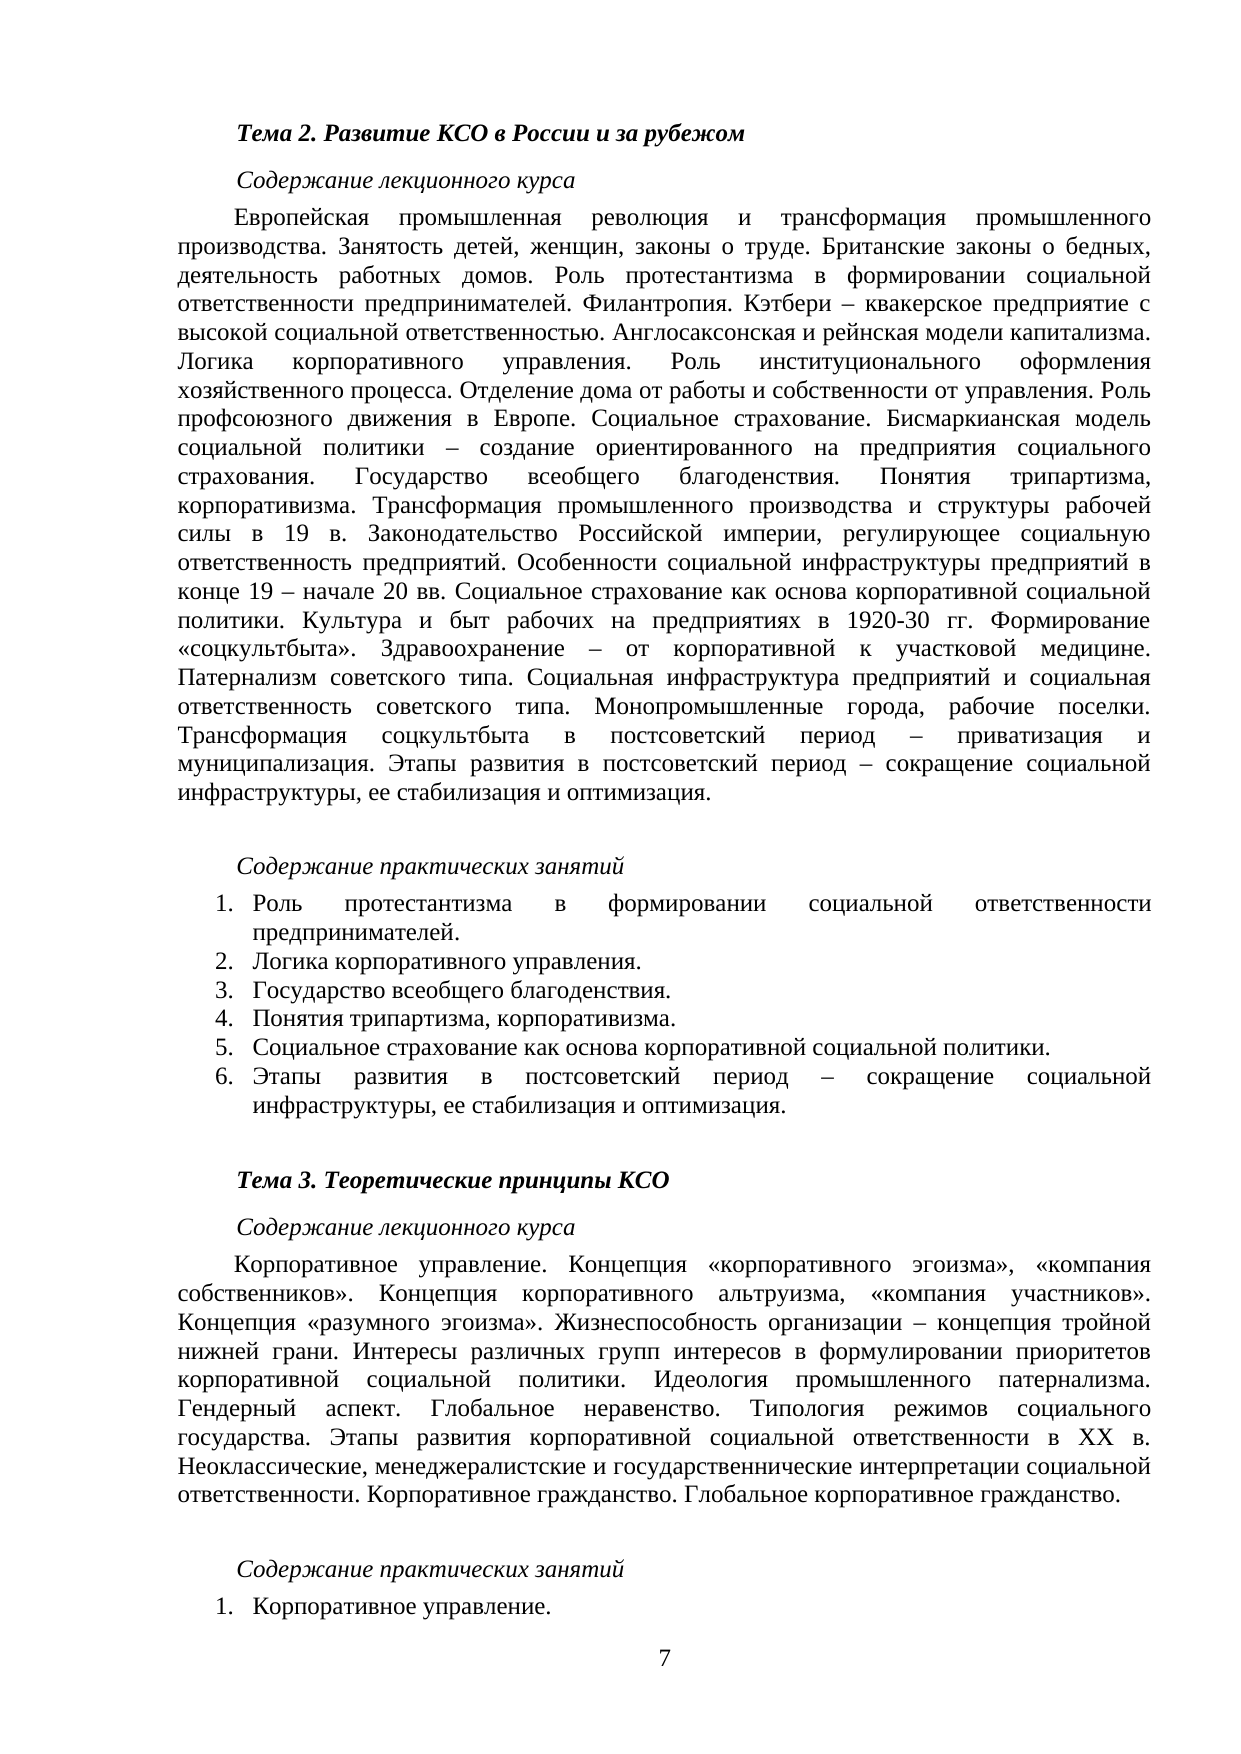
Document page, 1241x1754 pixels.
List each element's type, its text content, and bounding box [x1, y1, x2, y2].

text Содержание лекционного курса [177, 165, 1152, 194]
text Содержание практических занятий [177, 851, 1152, 880]
list Логика корпоративного управления. [215, 946, 1152, 975]
list Государство всеобщего благоденствия. [215, 975, 1152, 1003]
list Социальное страхование как основа корпоративной социальной политики. [215, 1032, 1152, 1061]
list Этапы развития в постсоветский период – сокращение социальной инфраструктуры, ее стабилизация и оптимизация. [215, 1061, 1152, 1118]
text Европейская промышленная революция и трансформация промышленного производства. Занятость детей, женщин, законы о труде. Британские законы о бедных, деятельность работных домов. Роль протестантизма в формировании социальной ответственности предпринимателей. Филантропия. Кэтбери – квакерское предприятие с высокой социальной ответственностью. Англосаксонская и рейнская модели капитализма. Логика корпоративного управления. Роль институционального оформления хозяйственного процесса. Отделение дома от работы и собственности от управления. Роль профсоюзного движения в Европе. Социальное страхование. Бисмаркианская модель социальной политики – создание ориентированного на предприятия социального страхования. Государство всеобщего благоденствия. Понятия трипартизма, корпоративизма. Трансформация промышленного производства и структуры рабочей силы в 19 в. Законодательство Российской империи, регулирующее социальную ответственность предприятий. Особенности социальной инфраструктуры предприятий в конце 19 – начале 20 вв. Социальное страхование как основа корпоративной социальной политики. Культура и быт рабочих на предприятиях в 1920-30 гг. Формирование «соцкультбыта». Здравоохранение – от корпоративной к участковой медицине. Патернализм советского типа. Социальная инфраструктура предприятий и социальная ответственность советского типа. Монопромышленные города, рабочие поселки. Трансформация соцкультбыта в постсоветский период – приватизация и муниципализация. Этапы развития в постсоветский период – сокращение социальной инфраструктуры, ее стабилизация и оптимизация. [177, 202, 1152, 806]
text Тема 3. Теоретические принципы КСО [177, 1165, 1152, 1194]
text Тема 2. Развитие КСО в России и за рубежом [177, 118, 1152, 147]
text Содержание лекционного курса [177, 1212, 1152, 1241]
list Понятия трипартизма, корпоративизма. [215, 1003, 1152, 1032]
list Роль протестантизма в формировании социальной ответственности предпринимателей. [215, 888, 1152, 946]
text Корпоративное управление. Концепция «корпоративного эгоизма», «компания собственников». Концепция корпоративного альтруизма, «компания участников». Концепция «разумного эгоизма». Жизнеспособность организации – концепция тройной нижней грани. Интересы различных групп интересов в формулировании приоритетов корпоративной социальной политики. Идеология промышленного патернализма. Гендерный аспект. Глобальное неравенство. Типология режимов социального государства. Этапы развития корпоративной социальной ответственности в ХХ в. Неоклассические, менеджералистские и государственнические интерпретации социальной ответственности. Корпоративное гражданство. Глобальное корпоративное гражданство. [177, 1249, 1152, 1508]
list Корпоративное управление. [215, 1591, 1152, 1619]
text Содержание практических занятий [177, 1554, 1152, 1582]
